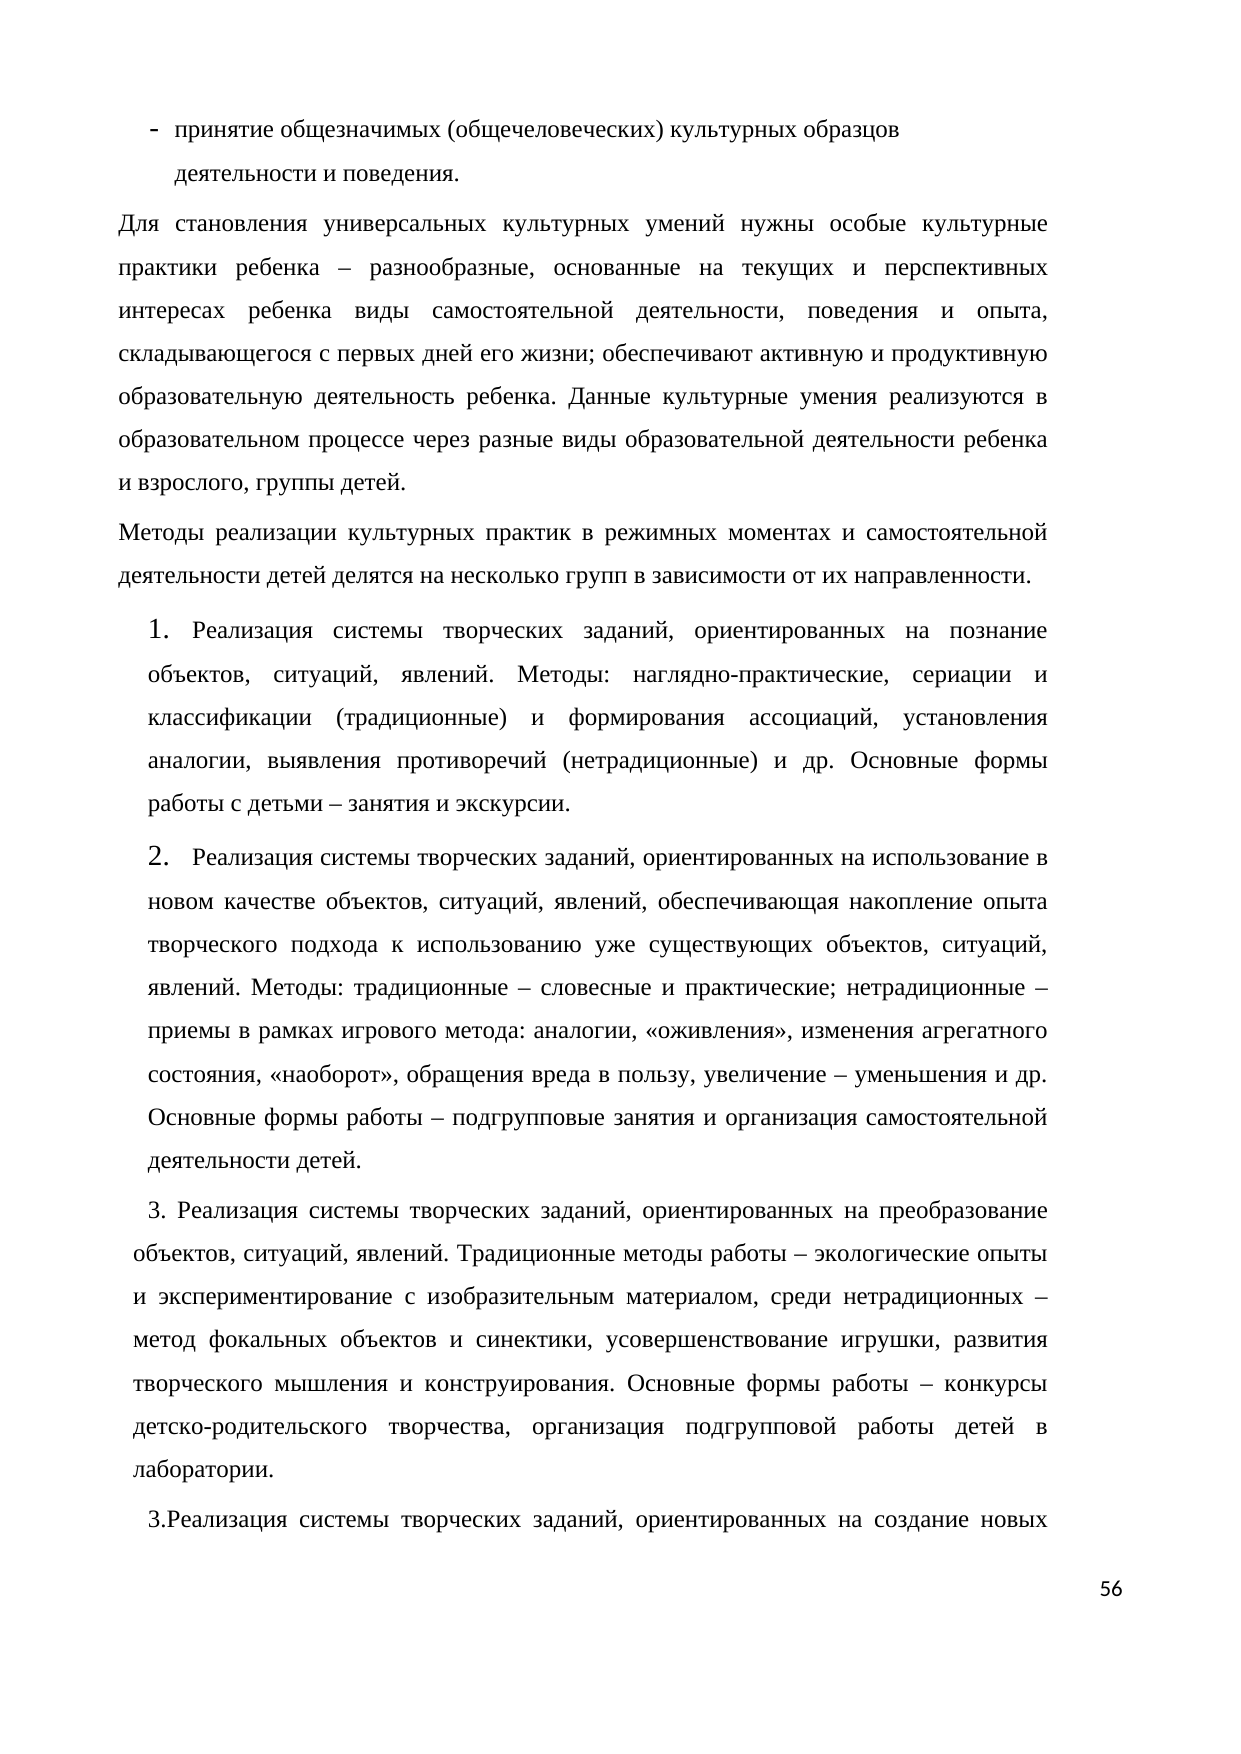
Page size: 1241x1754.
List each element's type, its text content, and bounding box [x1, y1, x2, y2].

text Методы реализации культурных практик в режимных моментах и самостоятельной деятельности детей делятся на несколько групп в зависимости от их направленности. [118, 517, 1048, 589]
list Реализация системы творческих заданий, ориентированных на использование в новом качестве объектов, ситуаций, явлений, обеспечивающая накопление опыта творческого подхода к использованию уже существующих объектов, ситуаций, явлений. Методы: традиционные – словесные и практические; нетрадиционные – приемы в рамках игрового метода: аналогии, «оживления», изменения агрегатного состояния, «наоборот», обращения вреда в пользу, увеличение – уменьшения и др. Основные формы работы – подгрупповые занятия и организация самостоятельной деятельности детей. [148, 838, 1048, 1174]
list принятие общезначимых (общечеловеческих) культурных образцов деятельности и поведения. [149, 110, 1048, 187]
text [133, 1504, 1048, 1533]
text 3. Реализация системы творческих заданий, ориентированных на преобразование объектов, ситуаций, явлений. Традиционные методы работы – экологические опыты и экспериментирование с изобразительным материалом, среди нетрадиционных – метод фокальных объектов и синектики, усовершенствование игрушки, развития творческого мышления и конструирования. Основные формы работы – конкурсы детско-родительского творчества, организация подгрупповой работы детей в лаборатории. [133, 1195, 1048, 1483]
text Для становления универсальных культурных умений нужны особые культурные практики ребенка – разнообразные, основанные на текущих и перспективных интересах ребенка виды самостоятельной деятельности, поведения и опыта, складывающегося с первых дней его жизни; обеспечивают активную и продуктивную образовательную деятельность ребенка. Данные культурные умения реализуются в образовательном процессе через разные виды образовательной деятельности ребенка и взрослого, группы детей. [118, 208, 1048, 496]
list Реализация системы творческих заданий, ориентированных на познание объектов, ситуаций, явлений. Методы: наглядно-практические, сериации и классификации (традиционные) и формирования ассоциаций, установления аналогии, выявления противоречий (нетрадиционные) и др. Основные формы работы с детьми – занятия и экскурсии. [148, 611, 1048, 817]
